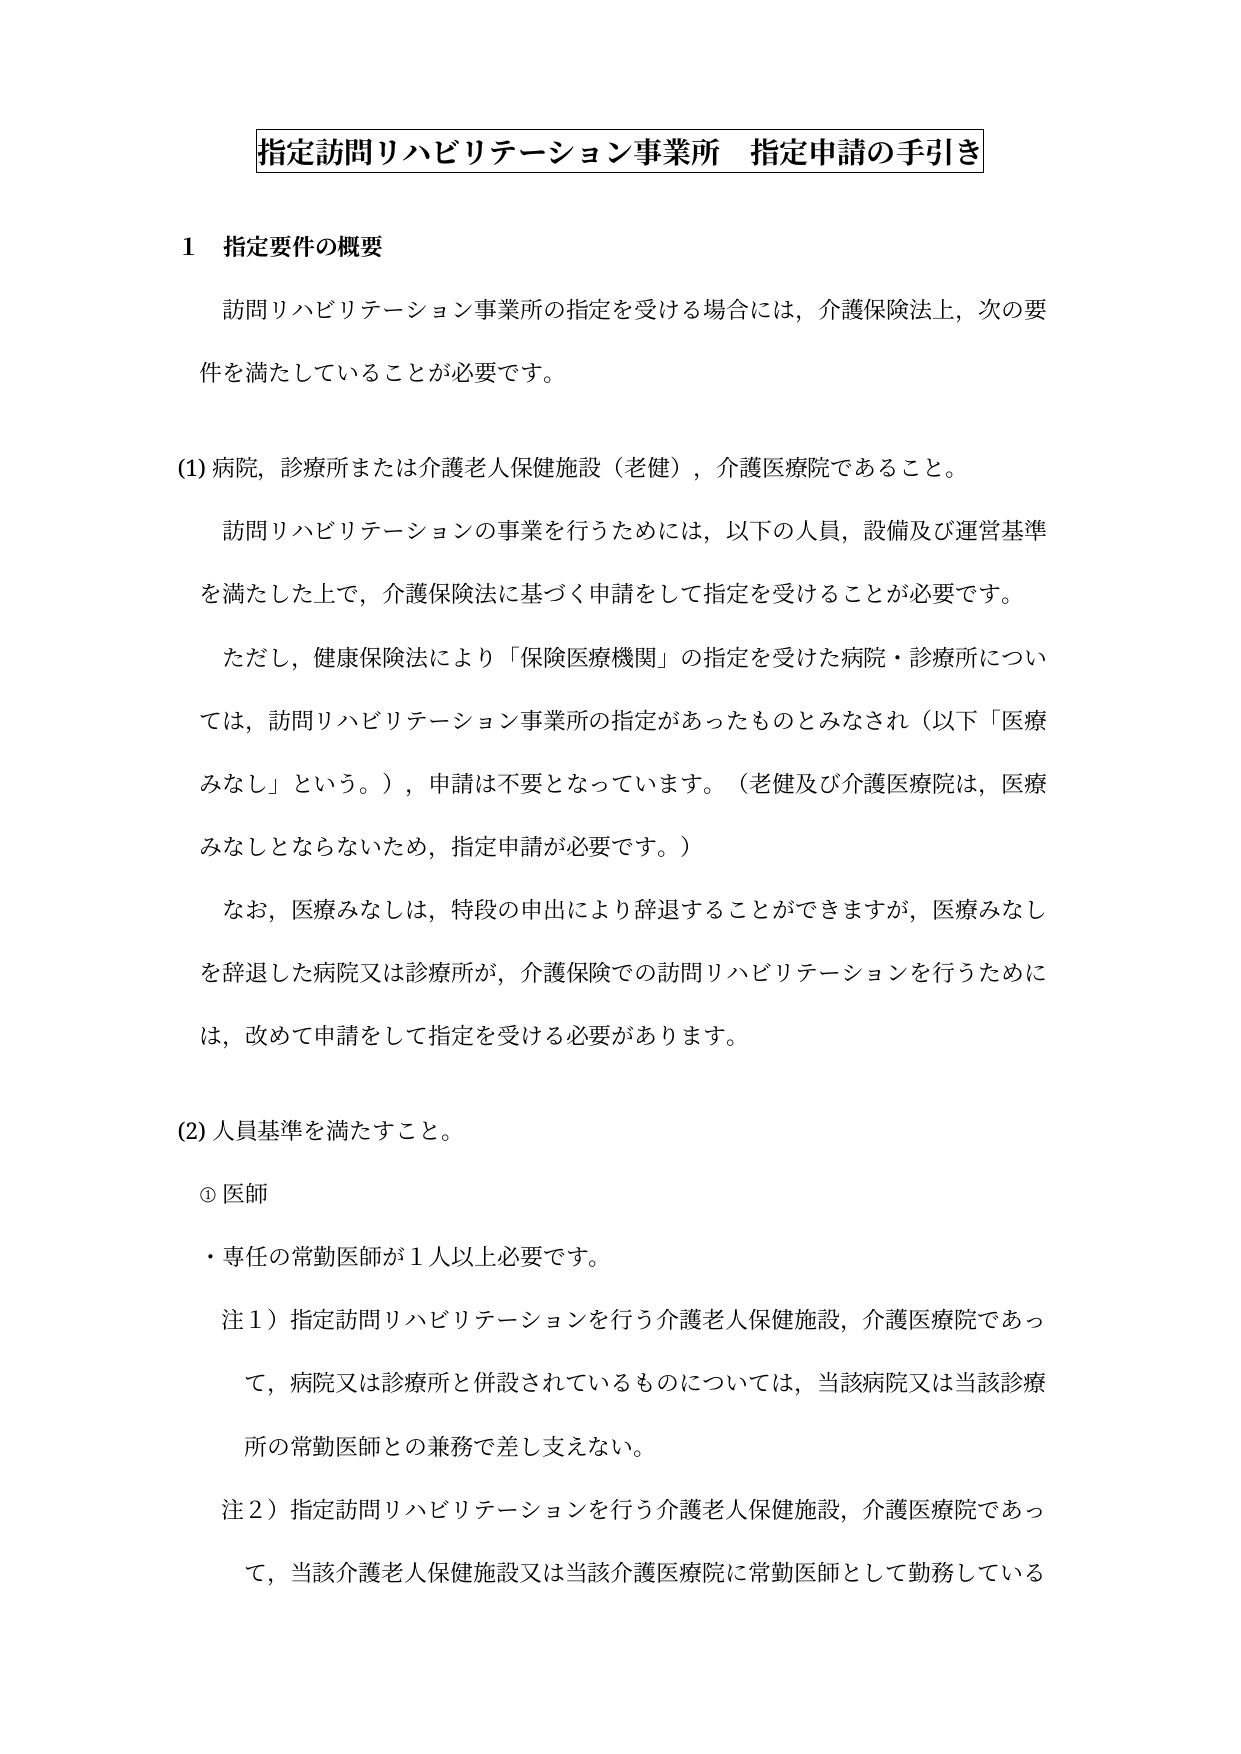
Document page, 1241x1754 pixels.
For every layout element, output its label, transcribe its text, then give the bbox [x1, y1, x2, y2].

text １ 指定要件の概要 [177, 214, 1063, 277]
text なお，医療みなしは，特段の申出により辞退することができますが，医療みなしを辞退した病院又は診療所が，介護保険での訪問リハビリテーションを行うためには，改めて申請をして指定を受ける必要があります。 [199, 877, 1063, 1066]
text (2) 人員基準を満たすこと。 [177, 1098, 1063, 1161]
text 指定訪問リハビリテーション事業所 指定申請の手引き [177, 119, 1063, 183]
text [221, 1477, 1063, 1603]
text ・専任の常勤医師が１人以上必要です。 [199, 1224, 1063, 1287]
text 注１）指定訪問リハビリテーションを行う介護老人保健施設，介護医療院であって，病院又は診療所と併設されているものについては，当該病院又は当該診療所の常勤医師との兼務で差し支えない。 [221, 1287, 1063, 1477]
text 訪問リハビリテーション事業所の指定を受ける場合には，介護保険法上，次の要件を満たしていることが必要です。 [199, 277, 1063, 403]
text ① 医師 [199, 1161, 1063, 1224]
text (1) 病院，診療所または介護老人保健施設（老健），介護医療院であること。 [177, 435, 1063, 498]
text ただし，健康保険法により「保険医療機関」の指定を受けた病院・診療所については，訪問リハビリテーション事業所の指定があったものとみなされ（以下「医療みなし」という。），申請は不要となっています。（老健及び介護医療院は，医療みなしとならないため，指定申請が必要です。） [199, 624, 1063, 877]
text 訪問リハビリテーションの事業を行うためには，以下の人員，設備及び運営基準を満たした上で，介護保険法に基づく申請をして指定を受けることが必要です。 [199, 498, 1063, 624]
